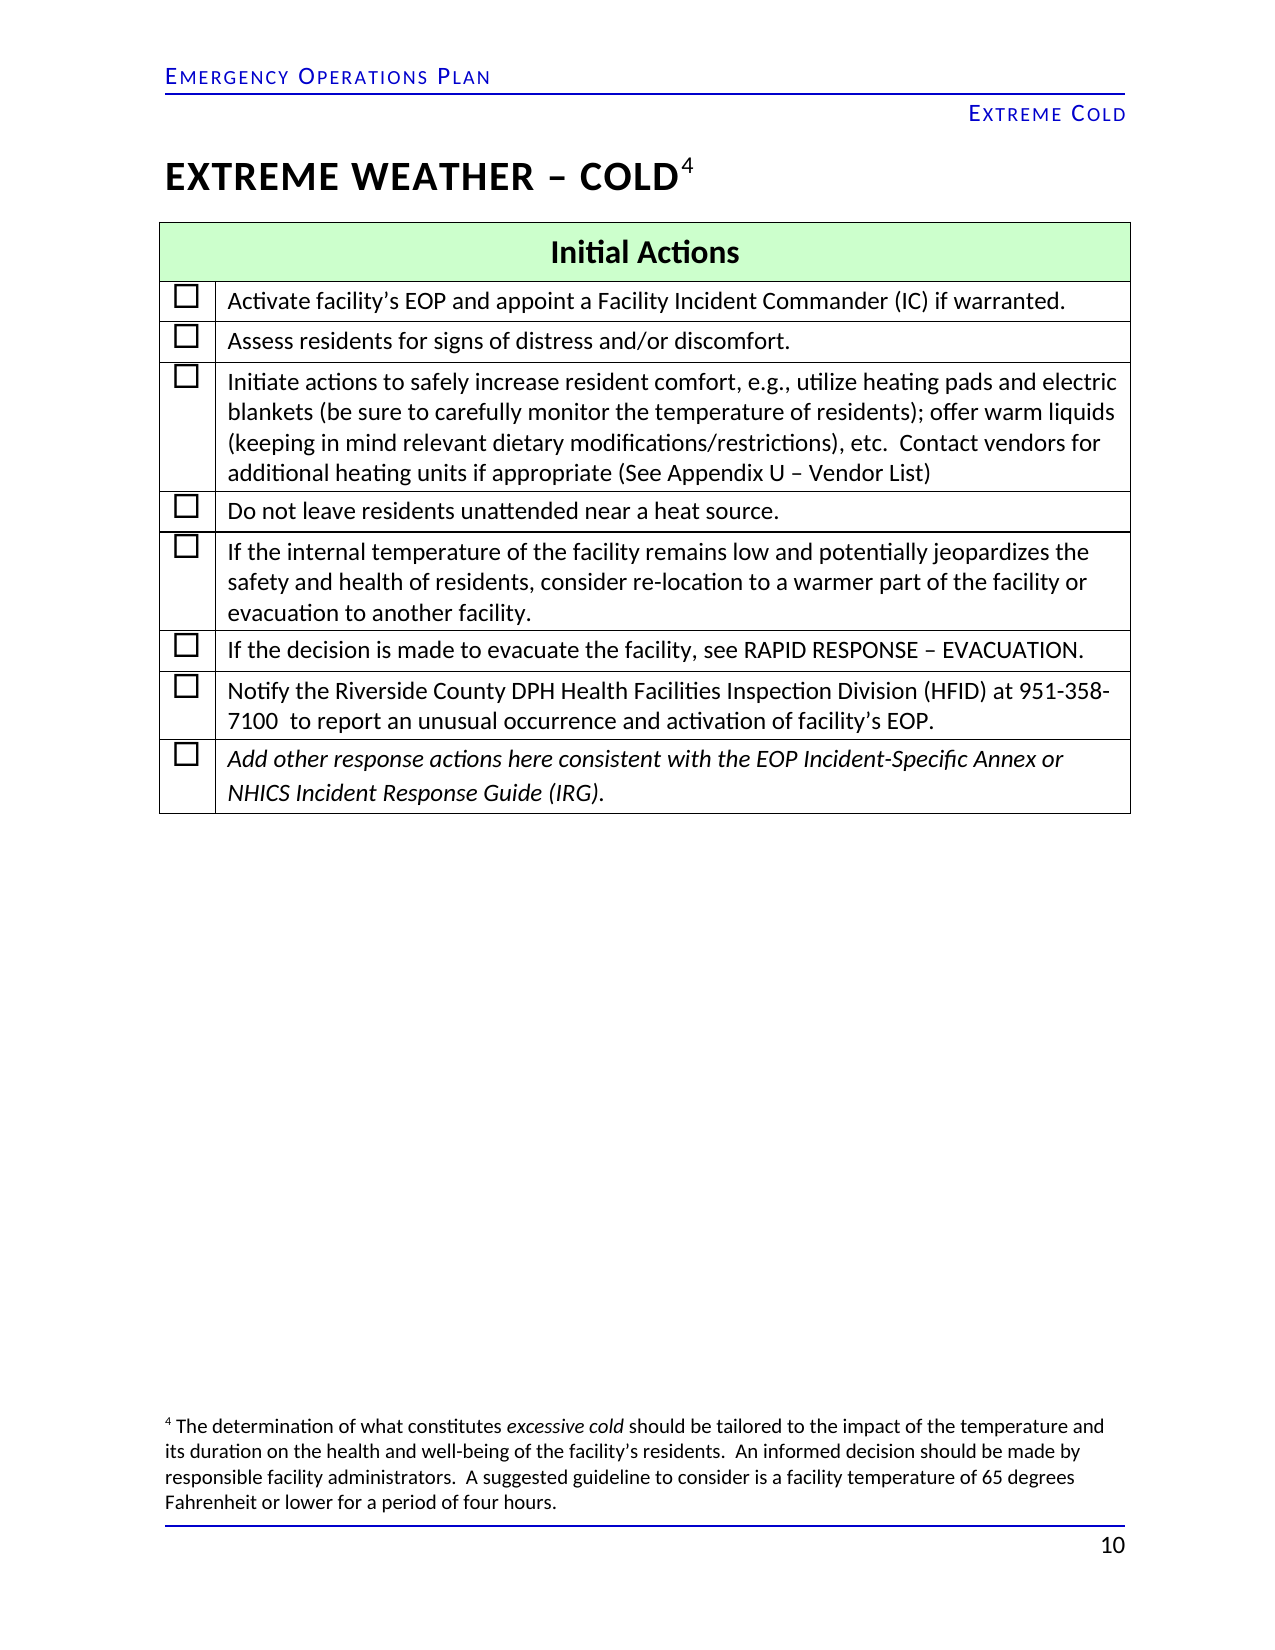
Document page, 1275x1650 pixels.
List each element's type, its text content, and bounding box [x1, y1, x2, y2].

table_cell [160, 533, 215, 630]
table_header Initial Actions [160, 223, 1130, 281]
subtitle EXTREME WEATHER – COLD [165, 150, 1125, 201]
table_cell [160, 282, 215, 321]
table_cell Activate facility’s EOP and appoint a Facility Incident Commander (IC) if warranted. [216, 282, 1130, 321]
table_cell [160, 363, 215, 491]
table_cell [160, 672, 215, 739]
table_cell [160, 322, 215, 362]
table_cell If the decision is made to evacuate the facility, see RAPID RESPONSE – EVACUATION. [216, 631, 1130, 671]
table_cell Add other response actions here consistent with the EOP Incident-Specific Annex or NHICS Incident Response Guide (IRG). [216, 740, 1130, 813]
table_cell Do not leave residents unattended near a heat source. [216, 492, 1130, 531]
table_cell Assess residents for signs of distress and/or discomfort. [216, 322, 1130, 362]
table_cell [160, 631, 215, 671]
table_cell Initiate actions to safely increase resident comfort, e.g., utilize heating pads and electric blankets (be sure to carefully monitor the temperature of residents); offer warm liquids (keeping in mind relevant dietary modifications/restrictions), etc. Contact vendors for additional heating units if appropriate (See Appendix U – Vendor List) [216, 363, 1130, 491]
table_cell [160, 492, 215, 531]
table_cell Notify the Riverside County DPH Health Facilities Inspection Division (HFID) at 951-358-7100 to report an unusual occurrence and activation of facility’s EOP. [216, 672, 1130, 739]
table_cell If the internal temperature of the facility remains low and potentially jeopardizes the safety and health of residents, consider re-location to a warmer part of the facility or evacuation to another facility. [216, 533, 1130, 630]
table_cell [160, 740, 215, 813]
